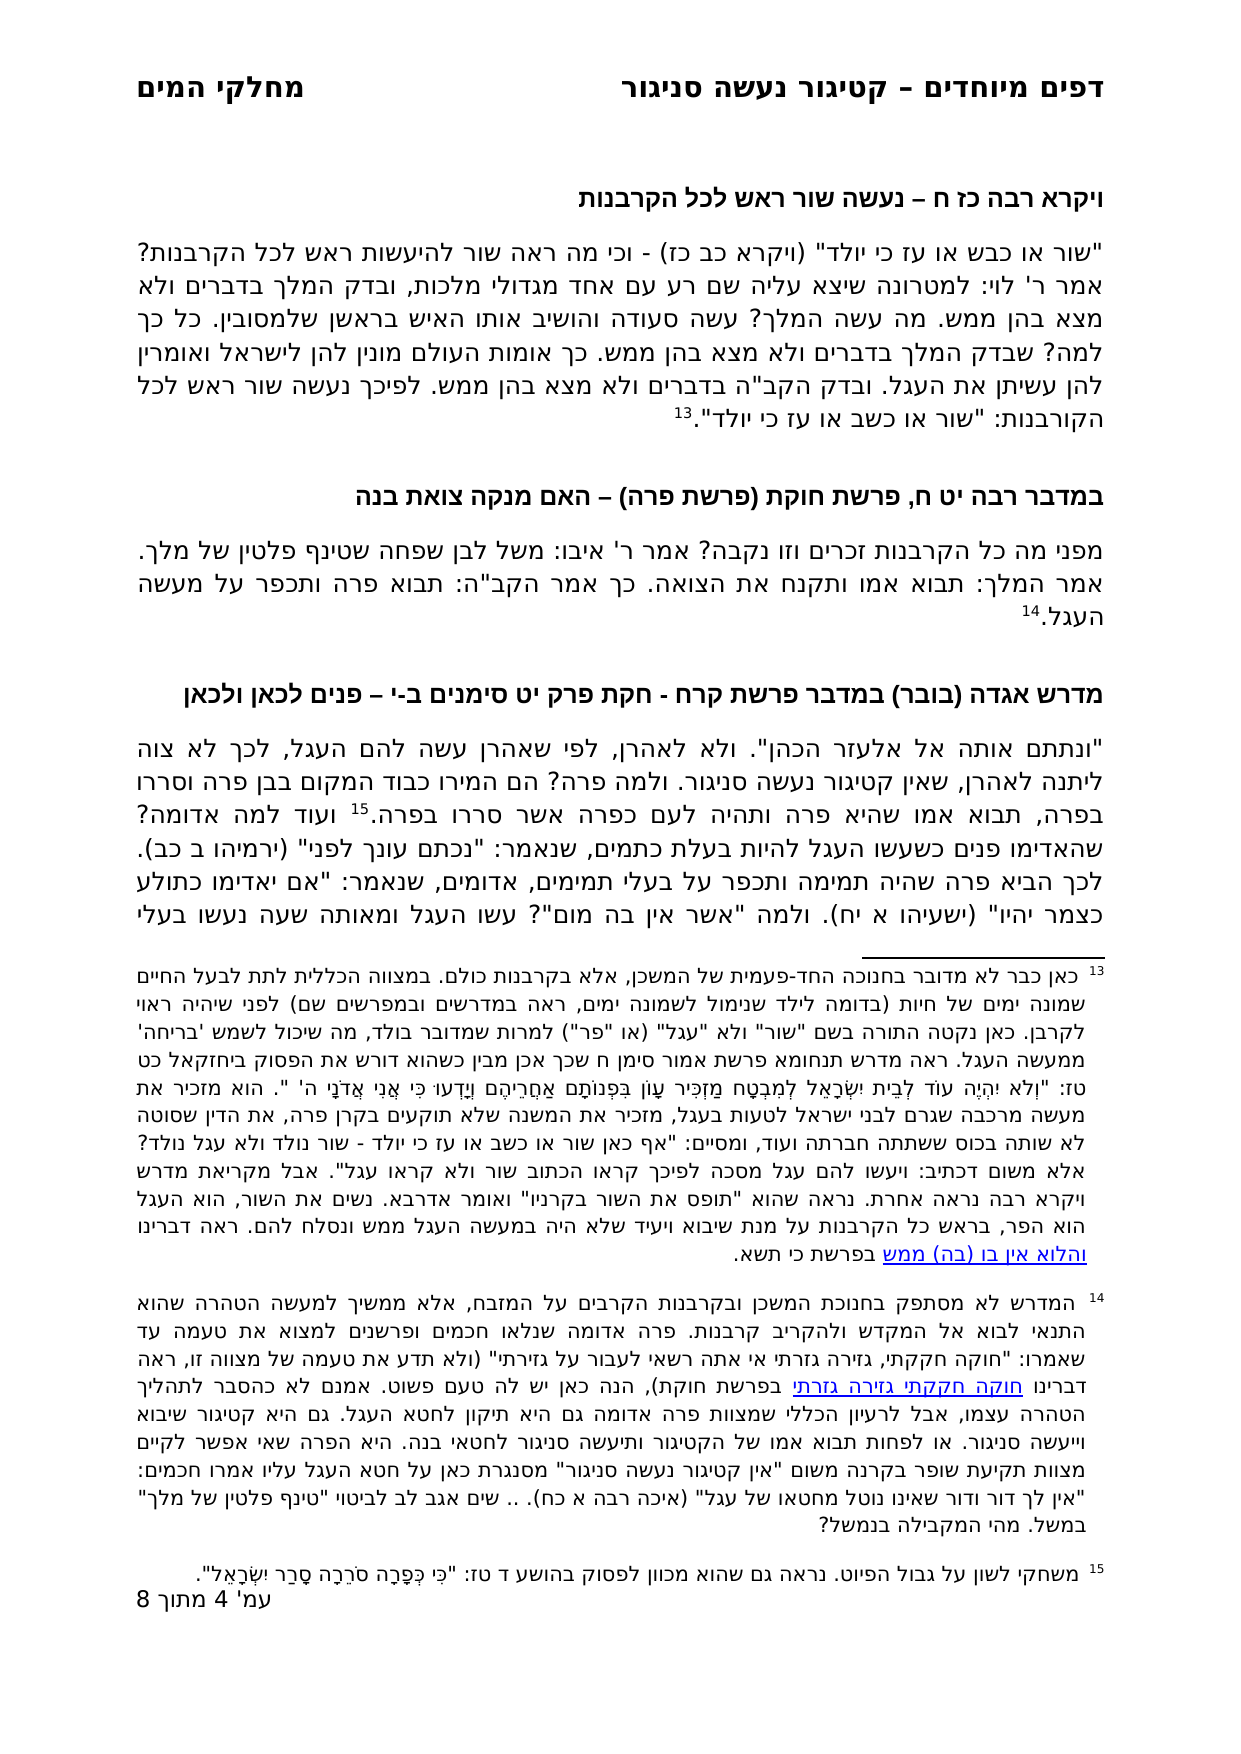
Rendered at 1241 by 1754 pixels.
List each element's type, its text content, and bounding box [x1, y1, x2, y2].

text מדרש אגדה (בובר) במדבר פרשת קרח - חקת פרק יט סימנים ב-י – פנים לכאן ולכאן [136, 677, 1104, 709]
text "ונתתם אותה אל אלעזר הכהן". ולא לאהרן, לפי שאהרן עשה להם העגל, לכך לא צוה ליתנה לאהרן, שאין קטיגור נעשה סניגור. ולמה פרה? הם המירו כבוד המקום בבן פרה וסררו בפרה, תבוא אמו שהיא פרה ותהיה לעם כפרה אשר סררו בפרה. ועוד למה אדומה? שהאדימו פנים כשעשו העגל להיות בעלת כתמים, שנאמר: "נכתם עונך לפני" (ירמיהו ב כב). לכך הביא פרה שהיה תמימה ותכפר על בעלי תמימים, אדומים, שנאמר: "אם יאדימו כתולע כצמר יהיו" (ישעיהו א יח). ולמה "אשר אין בה מום"? עשו העגל ומאותה שעה נעשו בעלי מומים זבין וגם מצורעים. לכך תבוא היא שאין בה מום ותכפר על עושי העגל שנעשו בעלי מומין. ולמה "אשר לא עלה עליה עול"? לפי שהם נתנו עול העגל על צואריהם, שזבחו לו והשתחוו לו, לכך תבוא הפרה אשר לא עלה עליה עול, ותכפר עליהם. הם נקהלו על הכהן לעשות להם עגל, לפיכך התאנף הקב"ה באהרן על הכהן לעשות להם עגל להשמידו, ונתן הקב"ה לבניו מעשה הפרה, לכפר על אביו שהוא כהן. [136, 729, 1104, 929]
text במדבר רבה יט ח, פרשת חוקת (פרשת פרה) – האם מנקה צואת בנה [136, 479, 1104, 511]
text ויקרא רבה כז ח – נעשה שור ראש לכל הקרבנות [136, 182, 1104, 213]
text "שור או כבש או עז כי יולד" (ויקרא כב כז) - וכי מה ראה שור להיעשות ראש לכל הקרבנות? אמר ר' לוי: למטרונה שיצא עליה שם רע עם אחד מגדולי מלכות, ובדק המלך בדברים ולא מצא בהן ממש. מה עשה המלך? עשה סעודה והושיב אותו האיש בראשן שלמסובין. כל כך למה? שבדק המלך בדברים ולא מצא בהן ממש. כך אומות העולם מונין להן לישראל ואומרין להן עשיתן את העגל. ובדק הקב"ה בדברים ולא מצא בהן ממש. לפיכך נעשה שור ראש לכל הקורבנות: "שור או כשב או עז כי יולד". [136, 234, 1104, 434]
text מפני מה כל הקרבנות זכרים וזו נקבה? אמר ר' איבו: משל לבן שפחה שטינף פלטין של מלך. אמר המלך: תבוא אמו ותקנח את הצואה. כך אמר הקב"ה: תבוא פרה ותכפר על מעשה העגל. [136, 532, 1104, 632]
